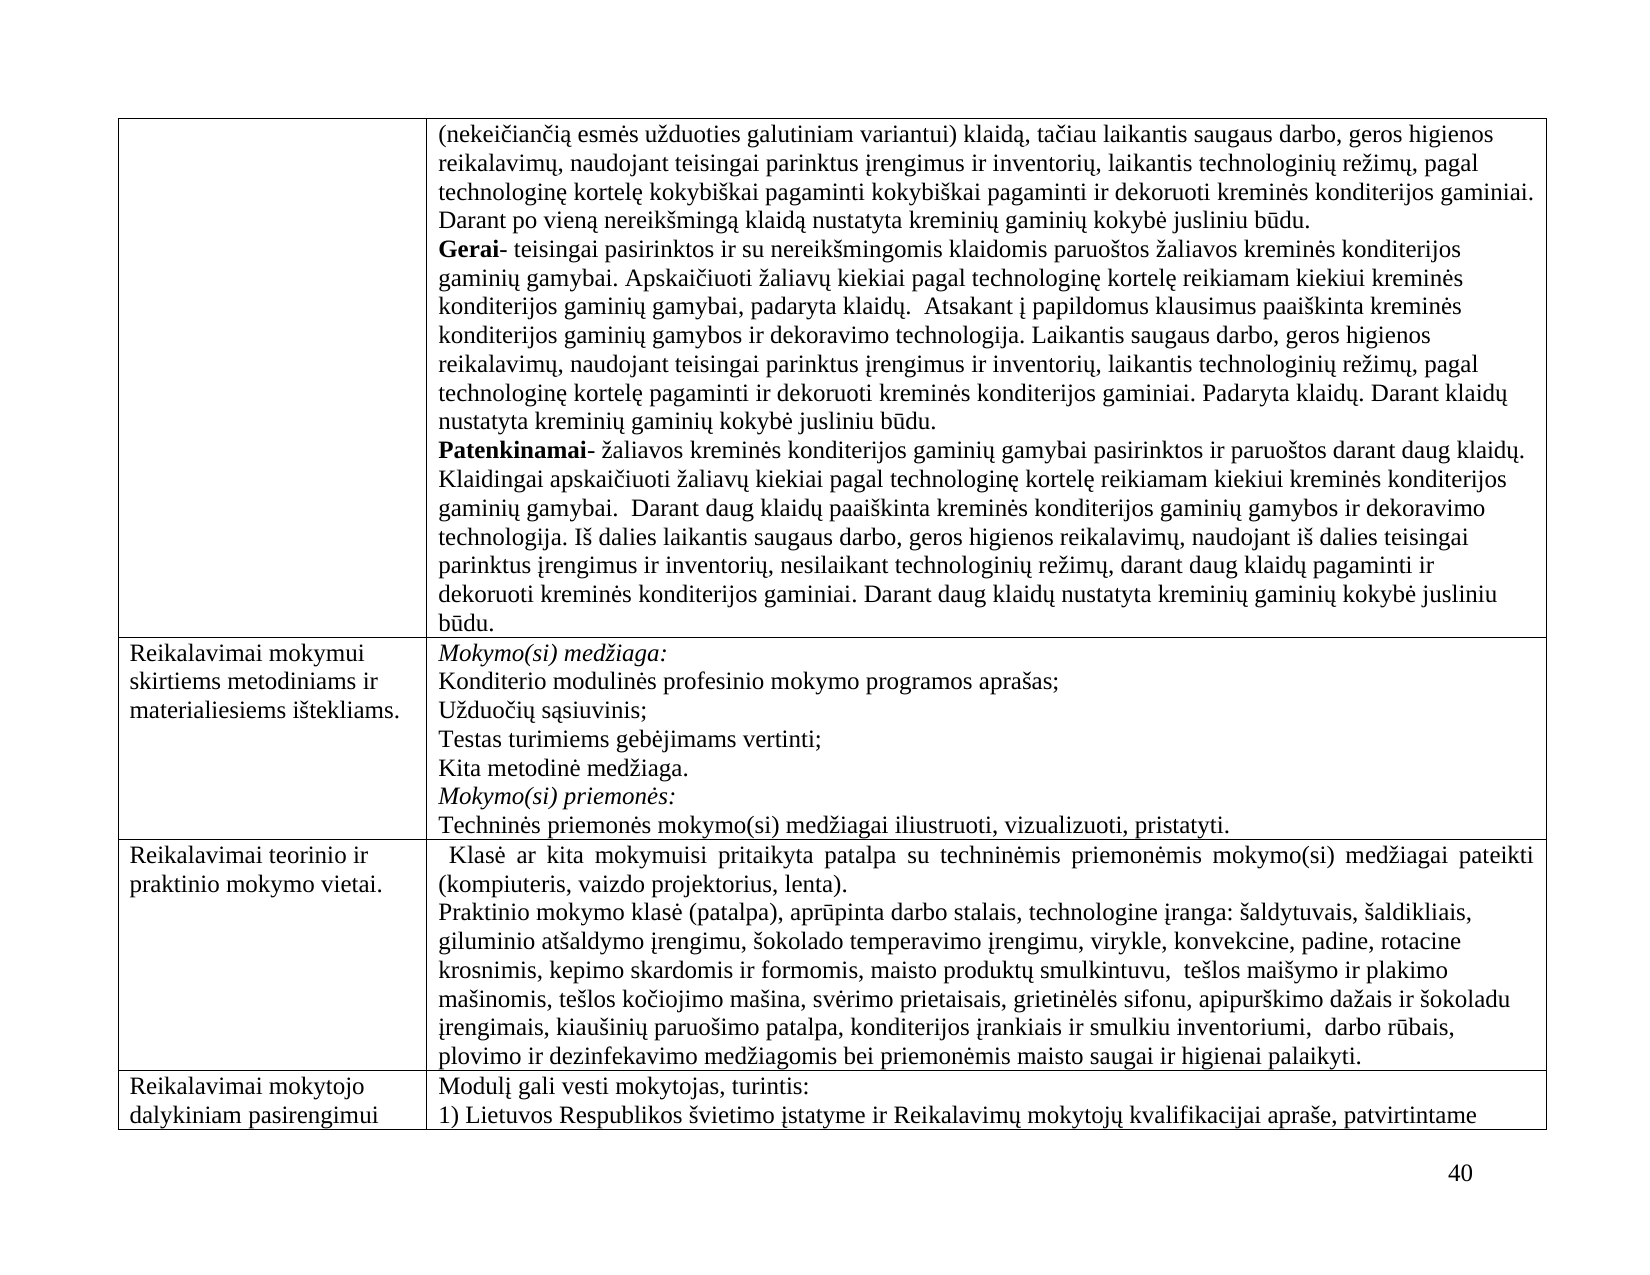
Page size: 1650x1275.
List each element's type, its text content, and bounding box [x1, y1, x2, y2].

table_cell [427, 1071, 1546, 1128]
table_cell Mokymo(si) medžiaga: Konditerio modulinės profesinio mokymo programos aprašas; Užduočių sąsiuvinis; Testas turimiems gebėjimams vertinti; Kita metodinė medžiaga. Mokymo(si) priemonės: Techninės priemonės mokymo(si) medžiagai iliustruoti, vizualizuoti, pristatyti. [427, 638, 1546, 839]
table_cell Reikalavimai teorinio ir praktinio mokymo vietai. [119, 840, 426, 1070]
table_cell Klasė ar kita mokymuisi pritaikyta patalpa su techninėmis priemonėmis mokymo(si) medžiagai pateikti (kompiuteris, vaizdo projektorius, lenta). Praktinio mokymo klasė (patalpa), aprūpinta darbo stalais, technologine įranga: šaldytuvais, šaldikliais, giluminio atšaldymo įrengimu, šokolado temperavimo įrengimu, virykle, konvekcine, padine, rotacine krosnimis, kepimo skardomis ir formomis, maisto produktų smulkintuvu, tešlos maišymo ir plakimo mašinomis, tešlos kočiojimo mašina, svėrimo prietaisais, grietinėlės sifonu, apipurškimo dažais ir šokoladu įrengimais, kiaušinių paruošimo patalpa, konditerijos įrankiais ir smulkiu inventoriumi, darbo rūbais, plovimo ir dezinfekavimo medžiagomis bei priemonėmis maisto saugai ir higienai palaikyti. [427, 840, 1546, 1070]
table_cell Reikalavimai mokymui skirtiems metodiniams ir materialiesiems ištekliams. [119, 638, 426, 839]
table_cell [119, 1071, 426, 1128]
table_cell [119, 119, 426, 637]
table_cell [427, 119, 1546, 637]
